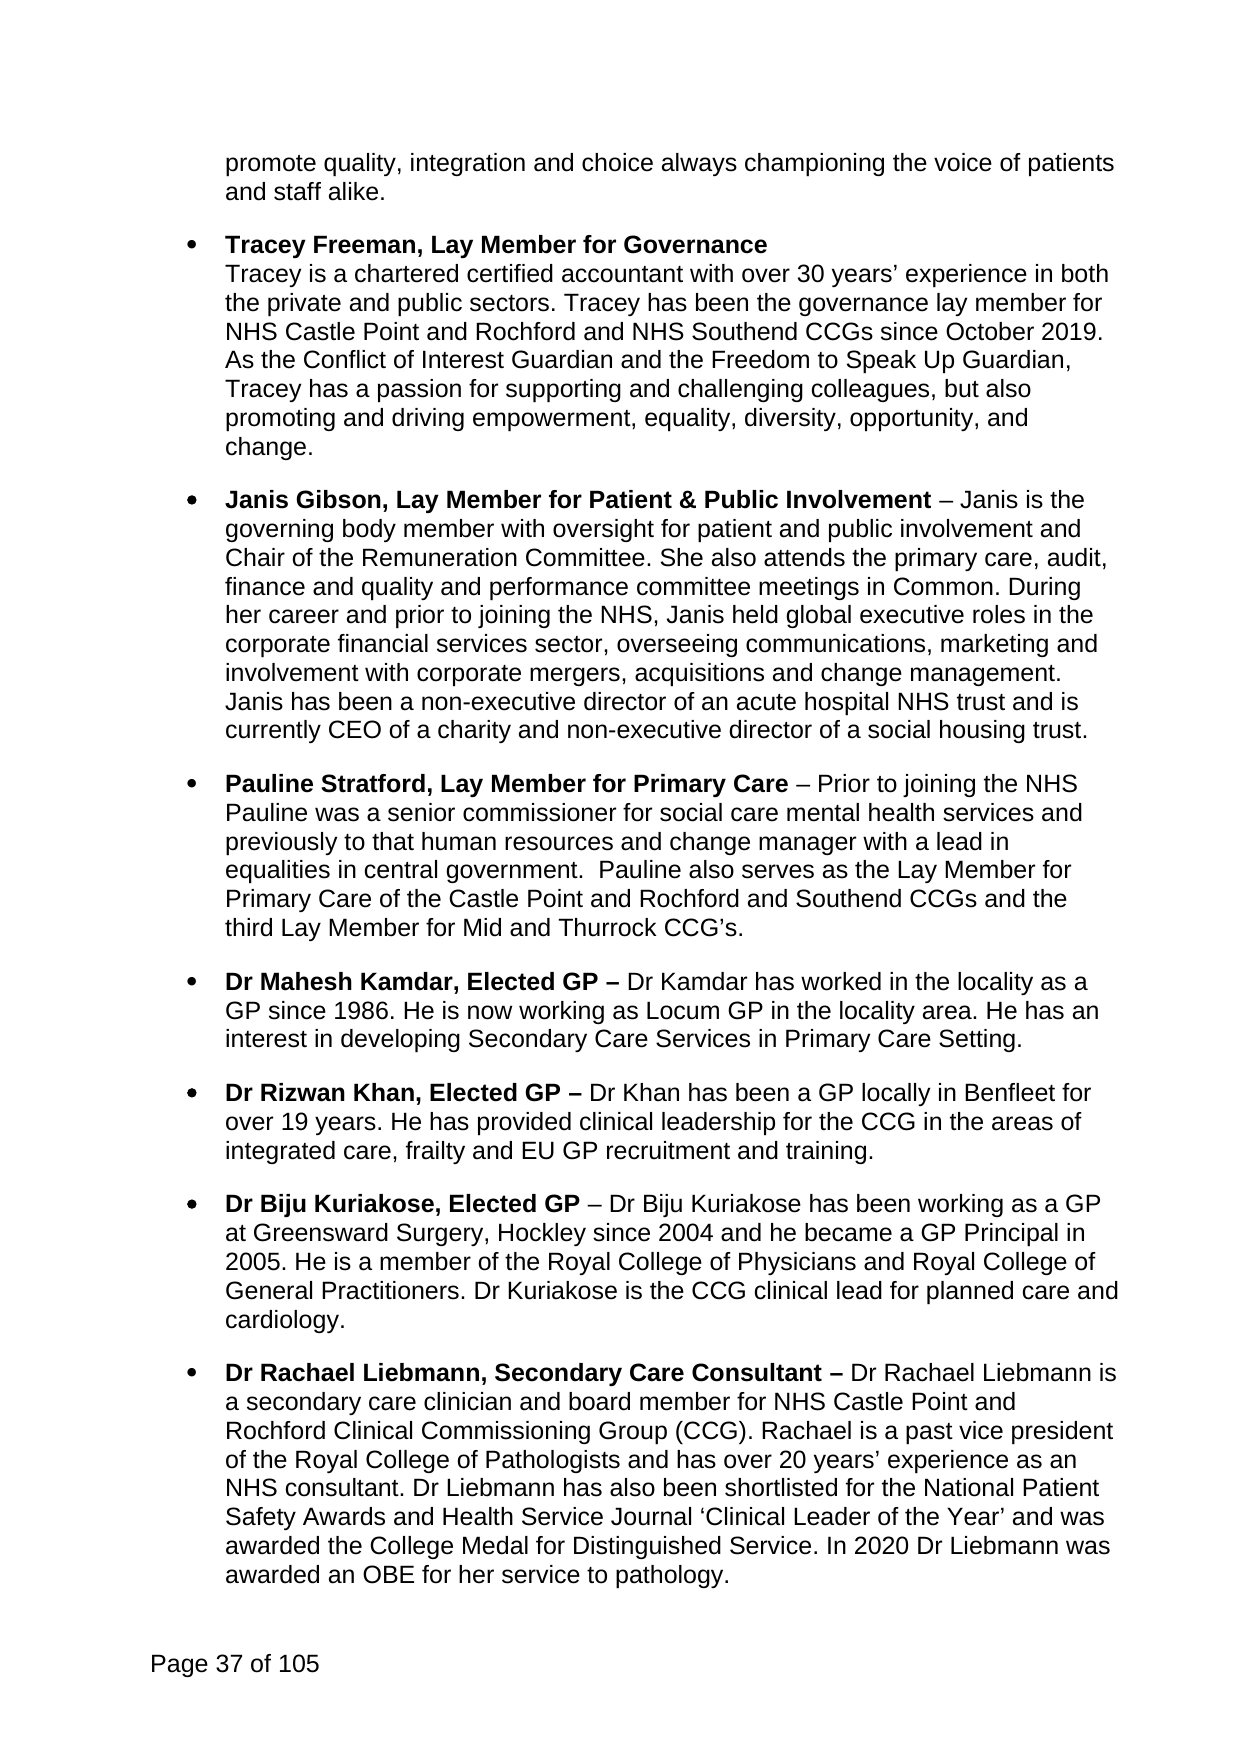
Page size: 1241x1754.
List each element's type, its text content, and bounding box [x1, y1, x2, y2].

list Janis Gibson, Lay Member for Patient & Public Involvement – Janis is the governing body member with oversight for patient and public involvement and Chair of the Remuneration Committee. She also attends the primary care, audit, finance and quality and performance committee meetings in Common. During her career and prior to joining the NHS, Janis held global executive roles in the corporate financial services sector, overseeing communications, marketing and involvement with corporate mergers, acquisitions and change management. Janis has been a non-executive director of an acute hospital NHS trust and is currently CEO of a charity and non-executive director of a social housing trust. [187, 485, 1122, 744]
list Dr Rachael Liebmann, Secondary Care Consultant – Dr Rachael Liebmann is a secondary care clinician and board member for NHS Castle Point and Rochford Clinical Commissioning Group (CCG). Rachael is a past vice president of the Royal College of Pathologists and has over 20 years’ experience as an NHS consultant. Dr Liebmann has also been shortlisted for the National Patient Safety Awards and Health Service Journal ‘Clinical Leader of the Year’ and was awarded the College Medal for Distinguished Service. In 2020 Dr Liebmann was awarded an OBE for her service to pathology. [187, 1358, 1122, 1588]
list Tracey Freeman, Lay Member for Governance Tracey is a chartered certified accountant with over 30 years’ experience in both the private and public sectors. Tracey has been the governance lay member for NHS Castle Point and Rochford and NHS Southend CCGs since October 2019. As the Conflict of Interest Guardian and the Freedom to Speak Up Guardian, Tracey has a passion for supporting and challenging colleagues, but also promoting and driving empowerment, equality, diversity, opportunity, and change. [187, 230, 1122, 460]
list Dr Biju Kuriakose, Elected GP – Dr Biju Kuriakose has been working as a GP at Greensward Surgery, Hockley since 2004 and he became a GP Principal in 2005. He is a member of the Royal College of Physicians and Royal College of General Practitioners. Dr Kuriakose is the CCG clinical lead for planned care and cardiology. [187, 1189, 1122, 1333]
list Pauline Stratford, Lay Member for Primary Care – Prior to joining the NHS Pauline was a senior commissioner for social care mental health services and previously to that human resources and change manager with a lead in equalities in central government. Pauline also serves as the Lay Member for Primary Care of the Castle Point and Rochford and Southend CCGs and the third Lay Member for Mid and Thurrock CCG’s. [187, 769, 1122, 942]
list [187, 148, 1122, 205]
list Dr Rizwan Khan, Elected GP – Dr Khan has been a GP locally in Benfleet for over 19 years. He has provided clinical leadership for the CCG in the areas of integrated care, frailty and EU GP recruitment and training. [187, 1078, 1122, 1164]
list Dr Mahesh Kamdar, Elected GP – Dr Kamdar has worked in the locality as a GP since 1986. He is now working as Locum GP in the locality area. He has an interest in developing Secondary Care Services in Primary Care Setting. [187, 967, 1122, 1053]
